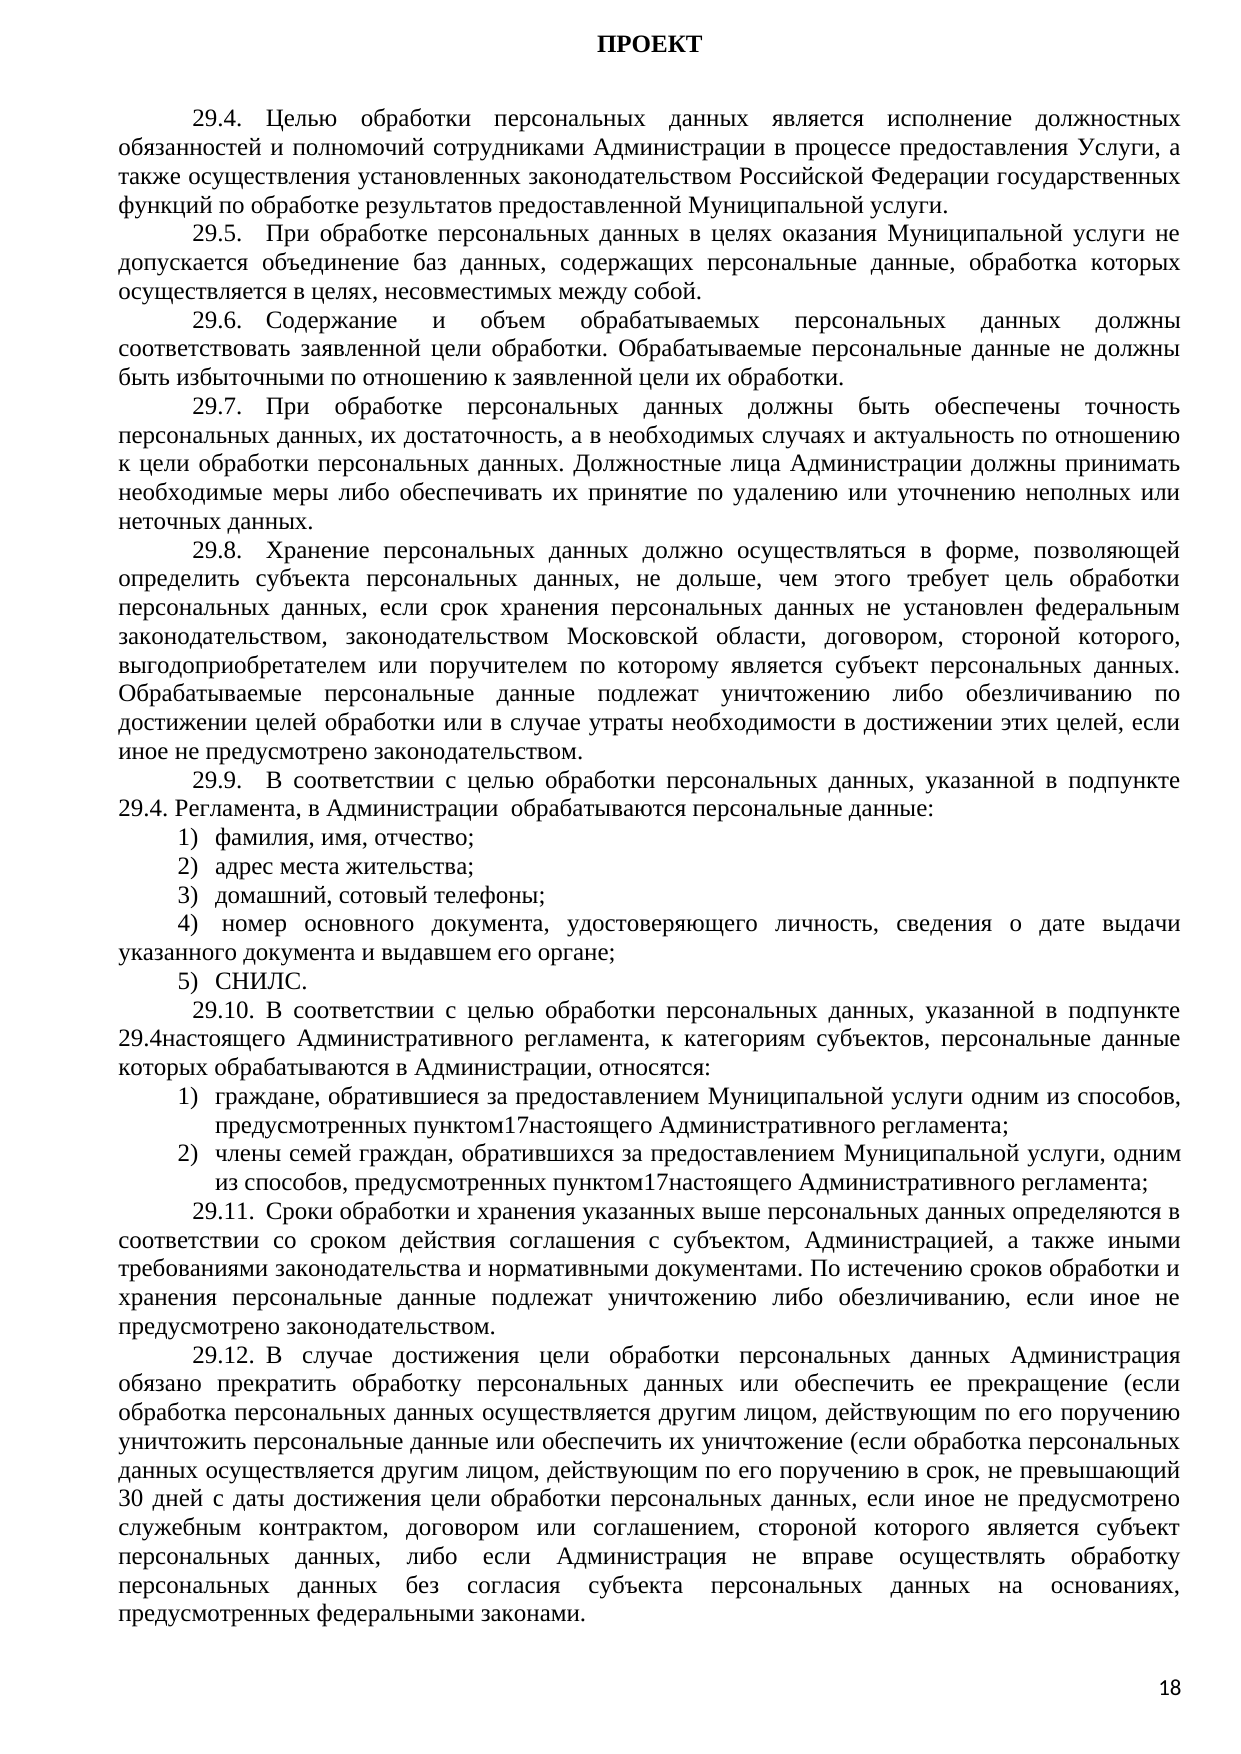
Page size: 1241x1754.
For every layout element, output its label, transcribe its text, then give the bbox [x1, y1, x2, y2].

list адрес места жительства; [177, 851, 1181, 880]
list СНИЛС. [177, 966, 1181, 995]
list В соответствии с целью обработки персональных данных, указанной в подпункте 29.4. Регламента, в Администрации обрабатываются персональные данные: [118, 765, 1181, 822]
list Целью обработки персональных данных является исполнение должностных обязанностей и полномочий сотрудниками Администрации в процессе предоставления Услуги, а также осуществления установленных законодательством Российской Федерации государственных функций по обработке результатов предоставленной Муниципальной услуги. [118, 103, 1181, 218]
list фамилия, имя, отчество; [177, 822, 1181, 851]
list Хранение персональных данных должно осуществляться в форме, позволяющей определить субъекта персональных данных, не дольше, чем этого требует цель обработки персональных данных, если срок хранения персональных данных не установлен федеральным законодательством, законодательством Московской области, договором, стороной которого, выгодоприобретателем или поручителем по которому является субъект персональных данных. Обрабатываемые персональные данные подлежат уничтожению либо обезличиванию по достижении целей обработки или в случае утраты необходимости в достижении этих целей, если иное не предусмотрено законодательством. [118, 535, 1181, 765]
list При обработке персональных данных в целях оказания Муниципальной услуги не допускается объединение баз данных, содержащих персональные данные, обработка которых осуществляется в целях, несовместимых между собой. [118, 218, 1181, 305]
list При обработке персональных данных должны быть обеспечены точность персональных данных, их достаточность, а в необходимых случаях и актуальность по отношению к цели обработки персональных данных. Должностные лица Администрации должны принимать необходимые меры либо обеспечивать их принятие по удалению или уточнению неполных или неточных данных. [118, 391, 1181, 535]
list номер основного документа, удостоверяющего личность, сведения о дате выдачи указанного документа и выдавшем его органе; [118, 908, 1181, 966]
list граждане, обратившиеся за предоставлением Муниципальной услуги одним из способов, предусмотренных пунктом17настоящего Административного регламента; [177, 1081, 1181, 1138]
list Содержание и объем обрабатываемых персональных данных должны соответствовать заявленной цели обработки. Обрабатываемые персональные данные не должны быть избыточными по отношению к заявленной цели их обработки. [118, 305, 1181, 391]
list домашний, сотовый телефоны; [177, 880, 1181, 908]
list Сроки обработки и хранения указанных выше персональных данных определяются в соответствии со сроком действия соглашения с субъектом, Администрацией, а также иными требованиями законодательства и нормативными документами. По истечению сроков обработки и хранения персональные данные подлежат уничтожению либо обезличиванию, если иное не предусмотрено законодательством. [118, 1196, 1181, 1340]
list члены семей граждан, обратившихся за предоставлением Муниципальной услуги, одним из способов, предусмотренных пунктом17настоящего Административного регламента; [177, 1138, 1181, 1196]
list В случае достижения цели обработки персональных данных Администрация обязано прекратить обработку персональных данных или обеспечить ее прекращение (если обработка персональных данных осуществляется другим лицом, действующим по его поручению уничтожить персональные данные или обеспечить их уничтожение (если обработка персональных данных осуществляется другим лицом, действующим по его поручению в срок, не превышающий 30 дней с даты достижения цели обработки персональных данных, если иное не предусмотрено служебным контрактом, договором или соглашением, стороной которого является субъект персональных данных, либо если Администрация не вправе осуществлять обработку персональных данных без согласия субъекта персональных данных на основаниях, предусмотренных федеральными законами. [118, 1340, 1181, 1627]
